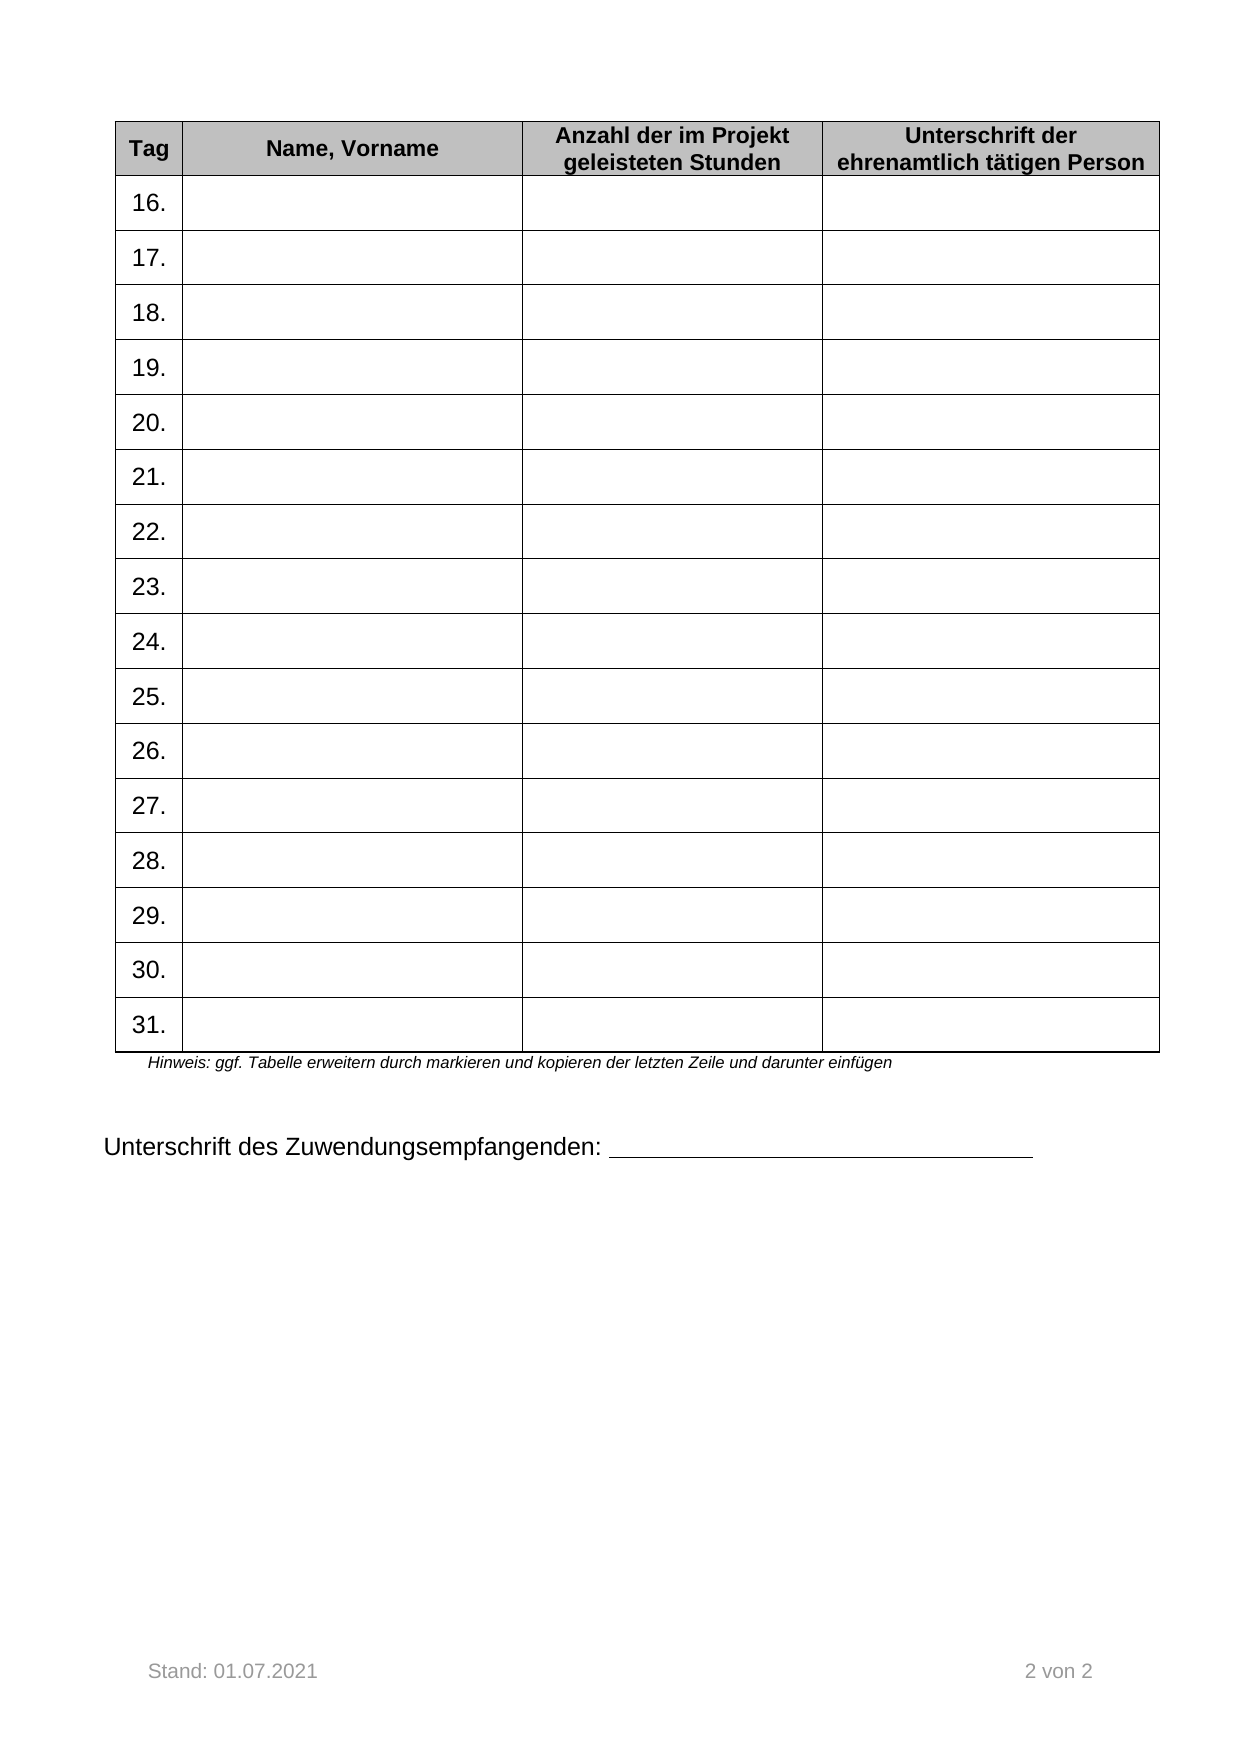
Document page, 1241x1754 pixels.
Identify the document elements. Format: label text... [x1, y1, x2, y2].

table_cell [183, 285, 522, 339]
table_cell [823, 614, 1159, 668]
table_cell [183, 176, 522, 229]
table_cell [823, 505, 1159, 558]
table_cell [183, 395, 522, 449]
table_cell 24. [116, 614, 182, 668]
table_cell [823, 231, 1159, 284]
table_cell [523, 888, 822, 942]
table_cell 22. [116, 505, 182, 558]
table_cell [523, 779, 822, 832]
table_cell 16. [116, 176, 182, 229]
table_cell 25. [116, 669, 182, 723]
table_cell 18. [116, 285, 182, 339]
table_cell [523, 505, 822, 558]
table_cell 17. [116, 231, 182, 284]
table_header Anzahl der im Projekt geleisteten Stunden [523, 122, 822, 175]
table_cell [183, 669, 522, 723]
table_cell 27. [116, 779, 182, 832]
table_cell [823, 176, 1159, 229]
table_cell [183, 505, 522, 558]
table_cell [823, 450, 1159, 503]
table_cell [183, 559, 522, 613]
table_cell [523, 340, 822, 394]
table_cell [523, 833, 822, 887]
table_cell [183, 943, 522, 997]
table_cell [523, 231, 822, 284]
table_cell [823, 779, 1159, 832]
table_cell [823, 943, 1159, 997]
table_cell [523, 176, 822, 229]
table_header Tag [116, 122, 182, 175]
table_cell 20. [116, 395, 182, 449]
table_cell 26. [116, 724, 182, 777]
table_cell [183, 340, 522, 394]
table_header Name, Vorname [183, 122, 522, 175]
table_cell 23. [116, 559, 182, 613]
table_cell [523, 724, 822, 777]
table_cell [823, 724, 1159, 777]
table_cell [823, 833, 1159, 887]
table_cell [523, 395, 822, 449]
table_cell [183, 231, 522, 284]
table_cell [823, 998, 1159, 1051]
table_cell [823, 285, 1159, 339]
table_cell [523, 943, 822, 997]
table_cell 31. [116, 998, 182, 1051]
table_cell [183, 888, 522, 942]
table_cell [183, 833, 522, 887]
table_cell [183, 998, 522, 1051]
table_cell [523, 285, 822, 339]
table_cell [183, 450, 522, 503]
text Hinweis: ggf. Tabelle erweitern durch markieren und kopieren der letzten Zeile und darunter einfügen [148, 1053, 1092, 1072]
table_cell [523, 559, 822, 613]
table_cell 19. [116, 340, 182, 394]
table_cell [183, 779, 522, 832]
table_cell [523, 998, 822, 1051]
table_cell [183, 724, 522, 777]
table_cell [823, 340, 1159, 394]
table_cell [823, 395, 1159, 449]
table_cell 29. [116, 888, 182, 942]
table_cell [523, 669, 822, 723]
table_header Unterschrift der ehrenamtlich tätigen Person [823, 122, 1159, 175]
table_cell 21. [116, 450, 182, 503]
table_cell [523, 450, 822, 503]
table_cell [823, 669, 1159, 723]
table_cell [823, 559, 1159, 613]
text Unterschrift des Zuwendungsempfangenden: [103, 1132, 1092, 1161]
table_cell 28. [116, 833, 182, 887]
table_cell [183, 614, 522, 668]
table_cell [823, 888, 1159, 942]
table_cell 30. [116, 943, 182, 997]
table_cell [523, 614, 822, 668]
